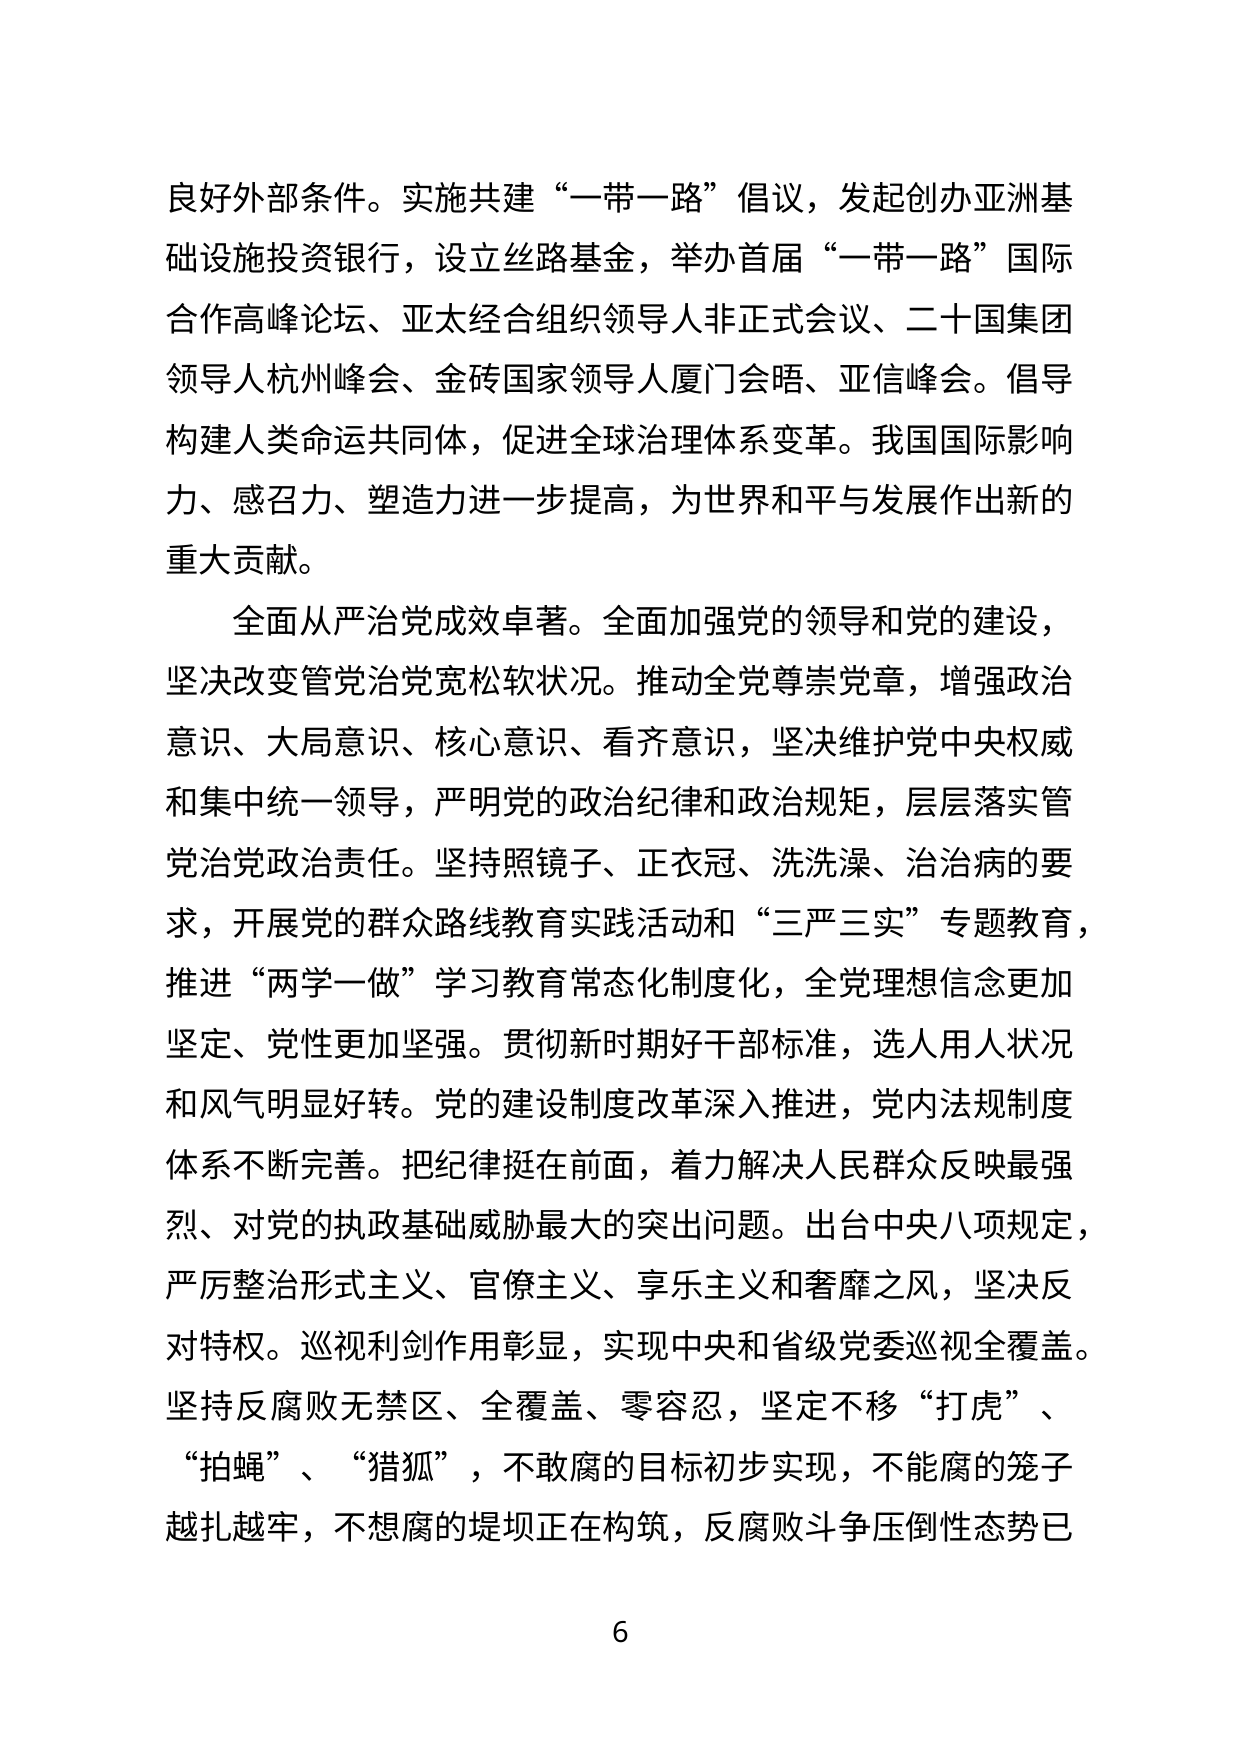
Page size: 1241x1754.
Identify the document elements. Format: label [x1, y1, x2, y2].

text [165, 585, 1075, 1552]
text [165, 162, 1075, 585]
